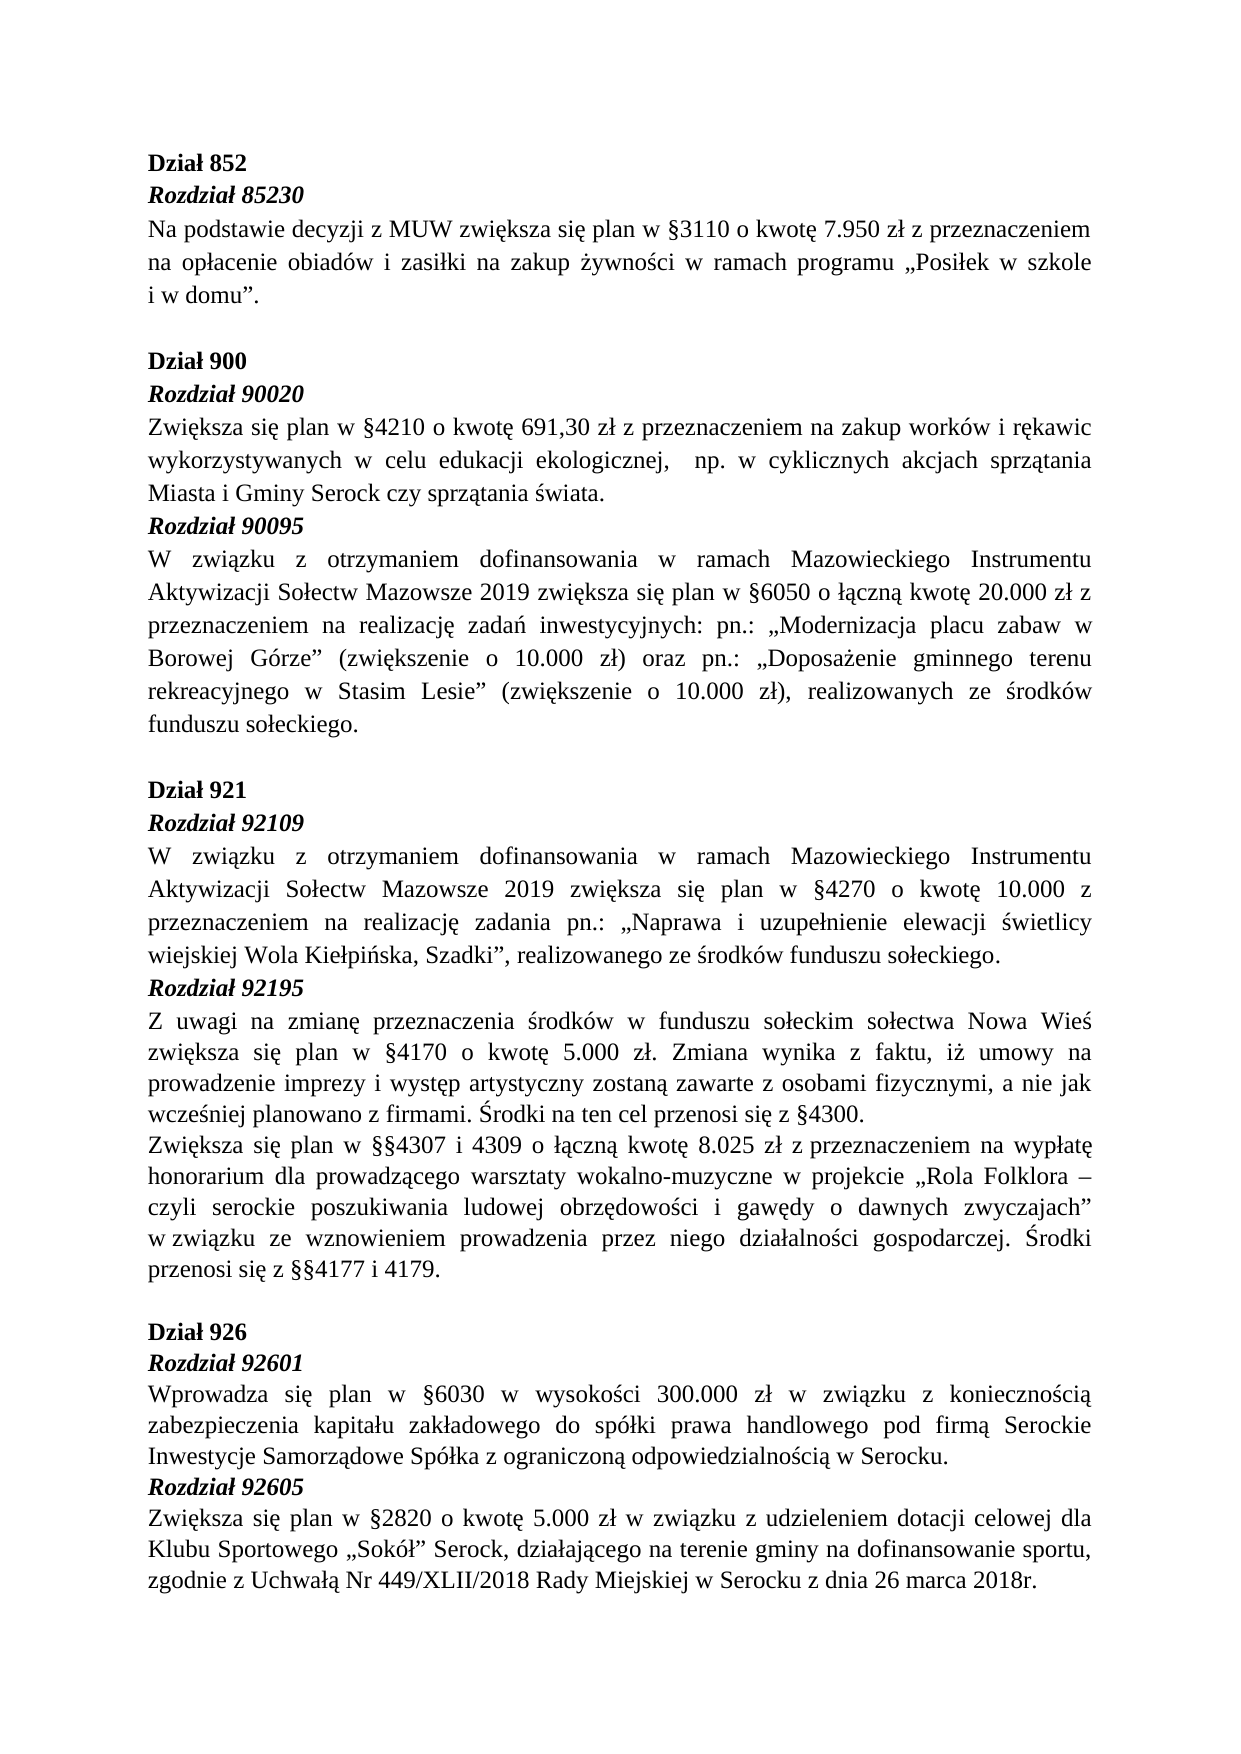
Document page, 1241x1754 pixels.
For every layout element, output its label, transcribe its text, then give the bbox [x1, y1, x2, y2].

text Zwiększa się plan w §2820 o kwotę 5.000 zł w związku z udzieleniem dotacji celowej dla Klubu Sportowego „Sokół” Serock, działającego na terenie gminy na dofinansowanie sportu, zgodnie z Uchwałą Nr 449/XLII/2018 Rady Miejskiej w Serocku z dnia 26 marca 2018r. [148, 1503, 1093, 1594]
text W związku z otrzymaniem dofinansowania w ramach Mazowieckiego Instrumentu Aktywizacji Sołectw Mazowsze 2019 zwiększa się plan w §4270 o kwotę 10.000 z przeznaczeniem na realizację zadania pn.: „Naprawa i uzupełnienie elewacji świetlicy wiejskiej Wola Kiełpińska, Szadki”, realizowanego ze środków funduszu sołeckiego. [148, 841, 1093, 969]
text Dział 900 [148, 346, 1093, 374]
text Rozdział 92109 [148, 808, 1093, 837]
text Wprowadza się plan w §6030 w wysokości 300.000 zł w związku z koniecznością zabezpieczenia kapitału zakładowego do spółki prawa handlowego pod firmą Serockie Inwestycje Samorządowe Spółka z ograniczoną odpowiedzialnością w Serocku. [148, 1379, 1093, 1469]
text Rozdział 92195 [148, 973, 1093, 1002]
text Z uwagi na zmianę przeznaczenia środków w funduszu sołeckim sołectwa Nowa Wieś zwiększa się plan w §4170 o kwotę 5.000 zł. Zmiana wynika z faktu, iż umowy na prowadzenie imprezy i występ artystyczny zostaną zawarte z osobami fizycznymi, a nie jak wcześniej planowano z firmami. Środki na ten cel przenosi się z §4300. [148, 1006, 1093, 1128]
text W związku z otrzymaniem dofinansowania w ramach Mazowieckiego Instrumentu Aktywizacji Sołectw Mazowsze 2019 zwiększa się plan w §6050 o łączną kwotę 20.000 zł z przeznaczeniem na realizację zadań inwestycyjnych: pn.: „Modernizacja placu zabaw w Borowej Górze” (zwiększenie o 10.000 zł) oraz pn.: „Doposażenie gminnego terenu rekreacyjnego w Stasim Lesie” (zwiększenie o 10.000 zł), realizowanych ze środków funduszu sołeckiego. [148, 544, 1093, 738]
text Rozdział 85230 [148, 181, 1093, 209]
text Rozdział 92605 [148, 1472, 1093, 1501]
text Rozdział 92601 [148, 1348, 1093, 1376]
text Na podstawie decyzji z MUW zwiększa się plan w §3110 o kwotę 7.950 zł z przeznaczeniem na opłacenie obiadów i zasiłki na zakup żywności w ramach programu „Posiłek w szkole i w domu”. [148, 214, 1093, 308]
text Zwiększa się plan w §§4307 i 4309 o łączną kwotę 8.025 zł z przeznaczeniem na wypłatę honorarium dla prowadzącego warsztaty wokalno-muzyczne w projekcie „Rola Folklora – czyli serockie poszukiwania ludowej obrzędowości i gawędy o dawnych zwyczajach” w związku ze wznowieniem prowadzenia przez niego działalności gospodarczej. Środki przenosi się z §§4177 i 4179. [148, 1130, 1093, 1283]
text Dział 852 [148, 148, 1093, 176]
text Rozdział 90020 [148, 379, 1093, 407]
text Dział 926 [148, 1317, 1093, 1345]
text Zwiększa się plan w §4210 o kwotę 691,30 zł z przeznaczeniem na zakup worków i rękawic wykorzystywanych w celu edukacji ekologicznej, np. w cyklicznych akcjach sprzątania Miasta i Gminy Serock czy sprzątania świata. [148, 412, 1093, 507]
text Rozdział 90095 [148, 511, 1093, 539]
text Dział 921 [148, 775, 1093, 804]
